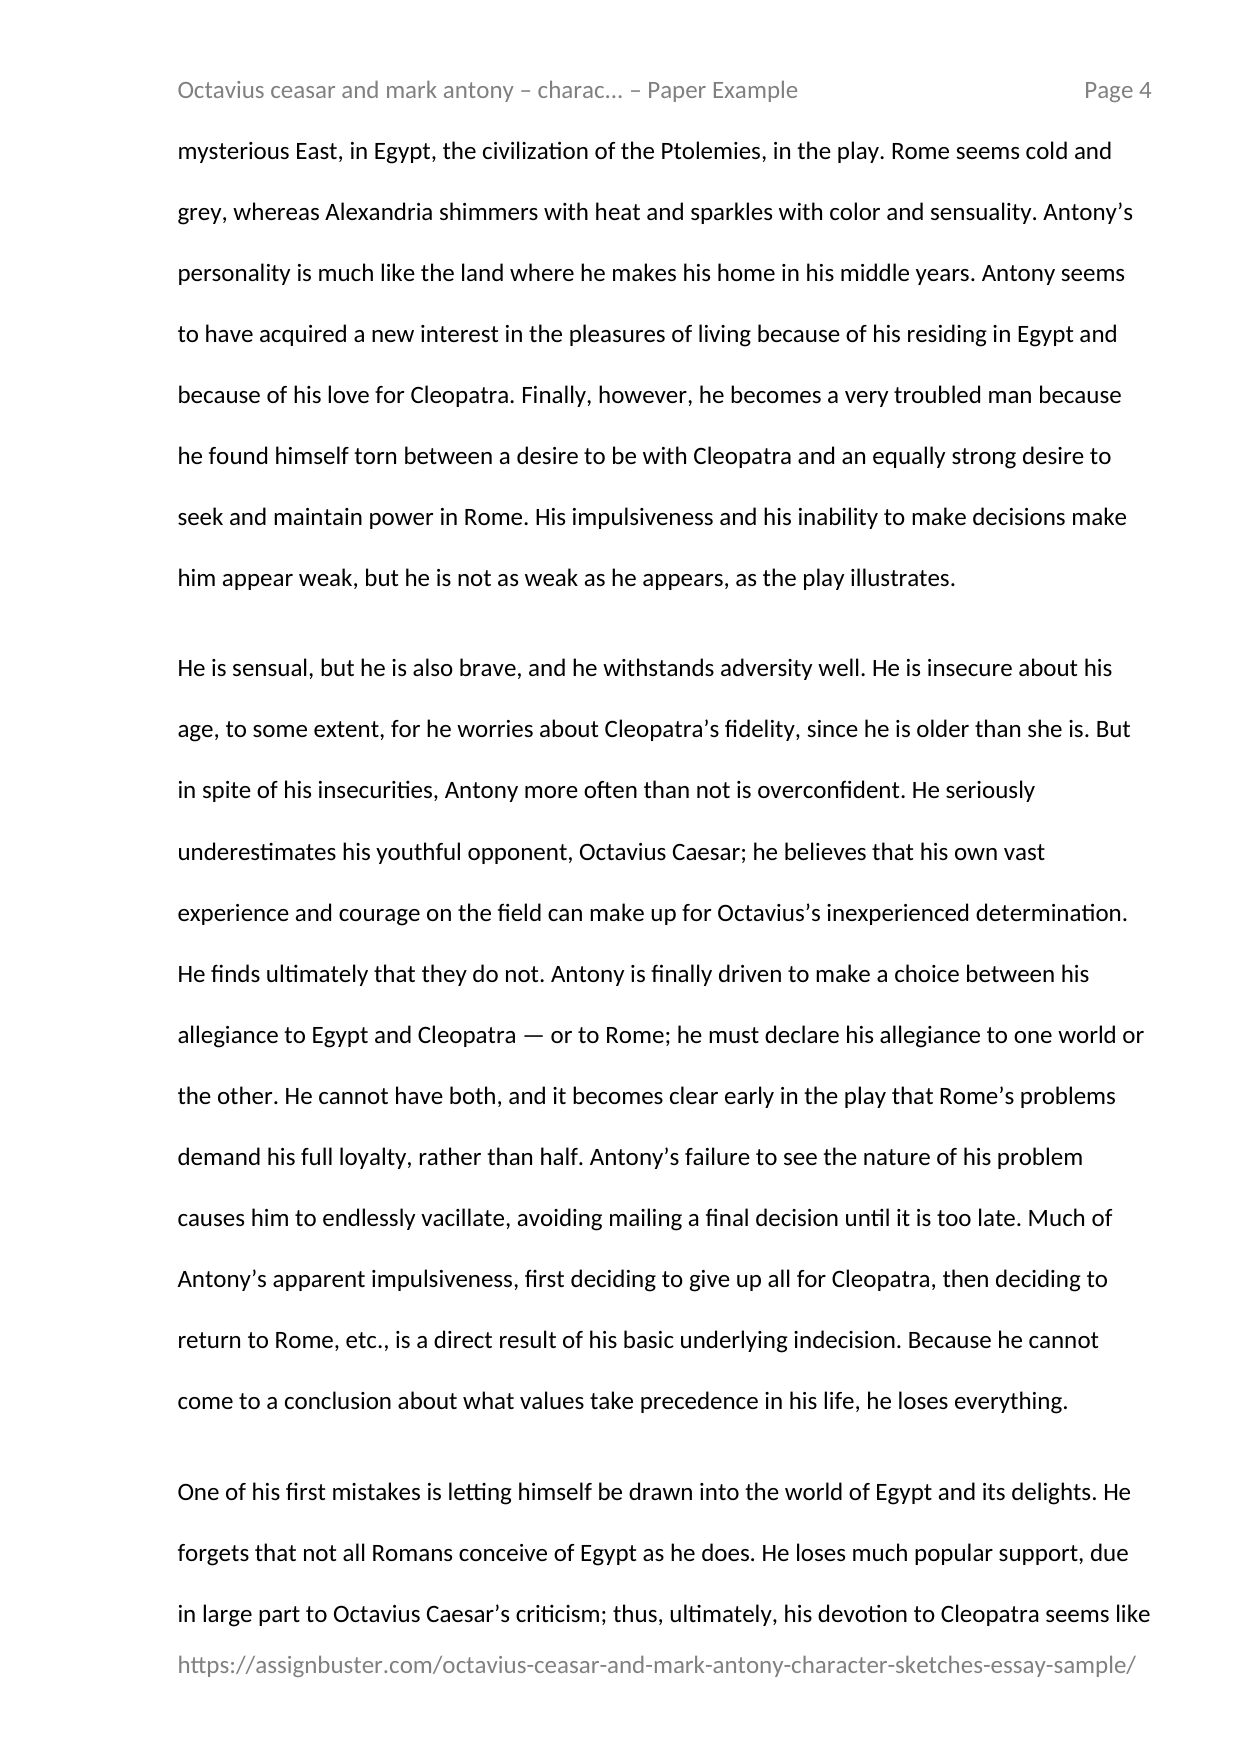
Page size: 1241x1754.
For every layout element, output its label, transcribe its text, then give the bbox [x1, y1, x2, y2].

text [177, 1476, 1152, 1628]
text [177, 135, 1152, 593]
text He is sensual, but he is also brave, and he withstands adversity well. He is insecure about his age, to some extent, for he worries about Cleopatra’s fidelity, since he is older than she is. But in spite of his insecurities, Antony more often than not is overconfident. He seriously underestimates his youthful opponent, Octavius Caesar; he believes that his own vast experience and courage on the field can make up for Octavius’s inexperienced determination. He finds ultimately that they do not. Antony is finally driven to make a choice between his allegiance to Egypt and Cleopatra — or to Rome; he must declare his allegiance to one world or the other. He cannot have both, and it becomes clear early in the play that Rome’s problems demand his full loyalty, rather than half. Antony’s failure to see the nature of his problem causes him to endlessly vacillate, avoiding mailing a final decision until it is too late. Much of Antony’s apparent impulsiveness, first deciding to give up all for Cleopatra, then deciding to return to Rome, etc., is a direct result of his basic underlying indecision. Because he cannot come to a conclusion about what values take precedence in his life, he loses everything. [177, 653, 1152, 1416]
